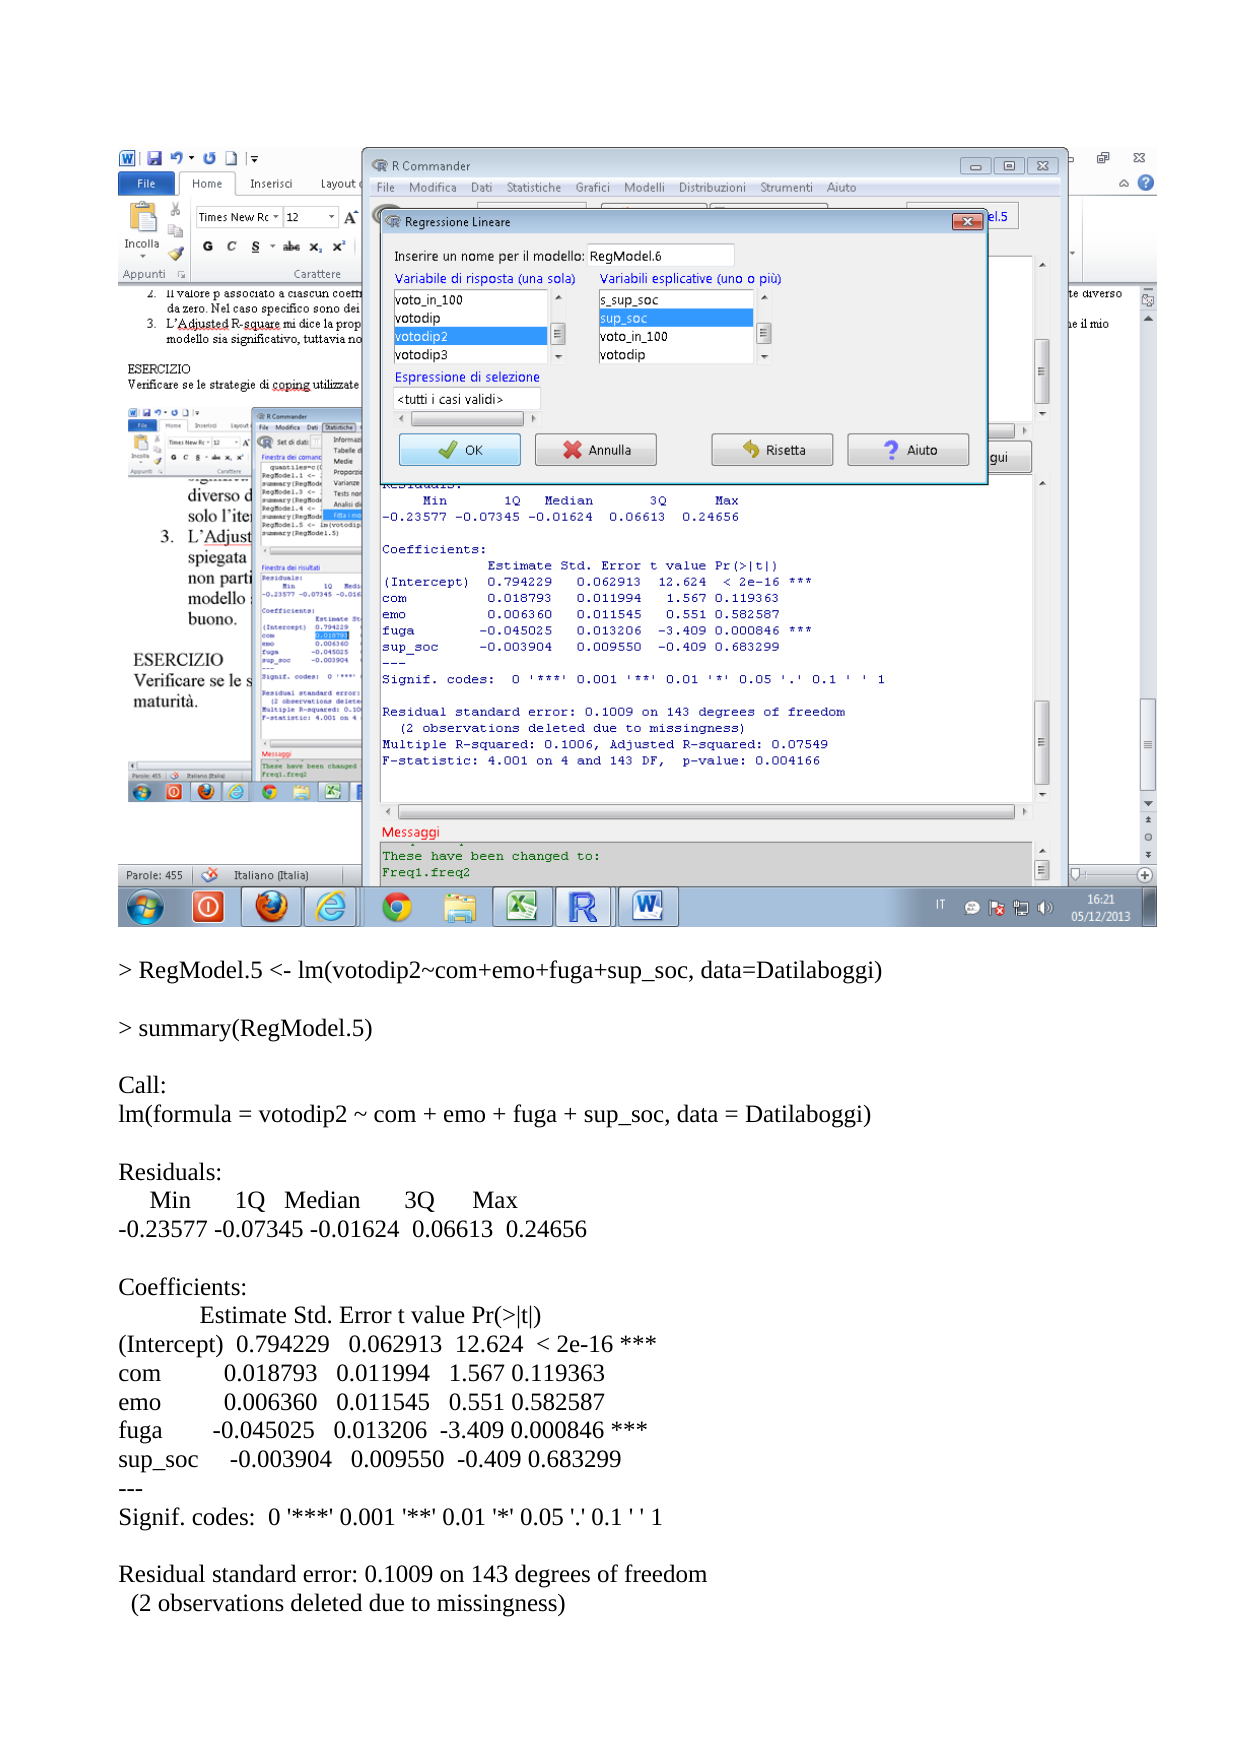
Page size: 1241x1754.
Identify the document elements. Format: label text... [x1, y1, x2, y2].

text -0.23577 -0.07345 -0.01624 0.06613 0.24656 [118, 1214, 1122, 1243]
text emo 0.006360 0.011545 0.551 0.582587 [118, 1387, 1122, 1415]
text Call: [118, 1070, 1122, 1099]
picture [118, 147, 1157, 927]
text com 0.018793 0.011994 1.567 0.119363 [118, 1358, 1122, 1387]
text fuga -0.045025 0.013206 -3.409 0.000846 *** [118, 1415, 1122, 1444]
text --- [118, 1473, 1122, 1502]
text (2 observations deleted due to missingness) [118, 1588, 1122, 1617]
text lm(formula = votodip2 ~ com + emo + fuga + sup_soc, data = Datilaboggi) [118, 1099, 1122, 1128]
text sup_soc -0.003904 0.009550 -0.409 0.683299 [118, 1444, 1122, 1473]
text Coefficients: [118, 1272, 1122, 1300]
text (Intercept) 0.794229 0.062913 12.624 < 2e-16 *** [118, 1329, 1122, 1358]
text > summary(RegModel.5) [118, 1013, 1122, 1042]
text Residuals: [118, 1157, 1122, 1185]
text Signif. codes: 0 '***' 0.001 '**' 0.01 '*' 0.05 '.' 0.1 ' ' 1 [118, 1502, 1122, 1530]
text Min 1Q Median 3Q Max [118, 1185, 1122, 1214]
text > RegModel.5 <- lm(votodip2~com+emo+fuga+sup_soc, data=Datilaboggi) [118, 955, 1122, 984]
text Estimate Std. Error t value Pr(>|t|) [118, 1300, 1122, 1329]
text Residual standard error: 0.1009 on 143 degrees of freedom [118, 1559, 1122, 1588]
